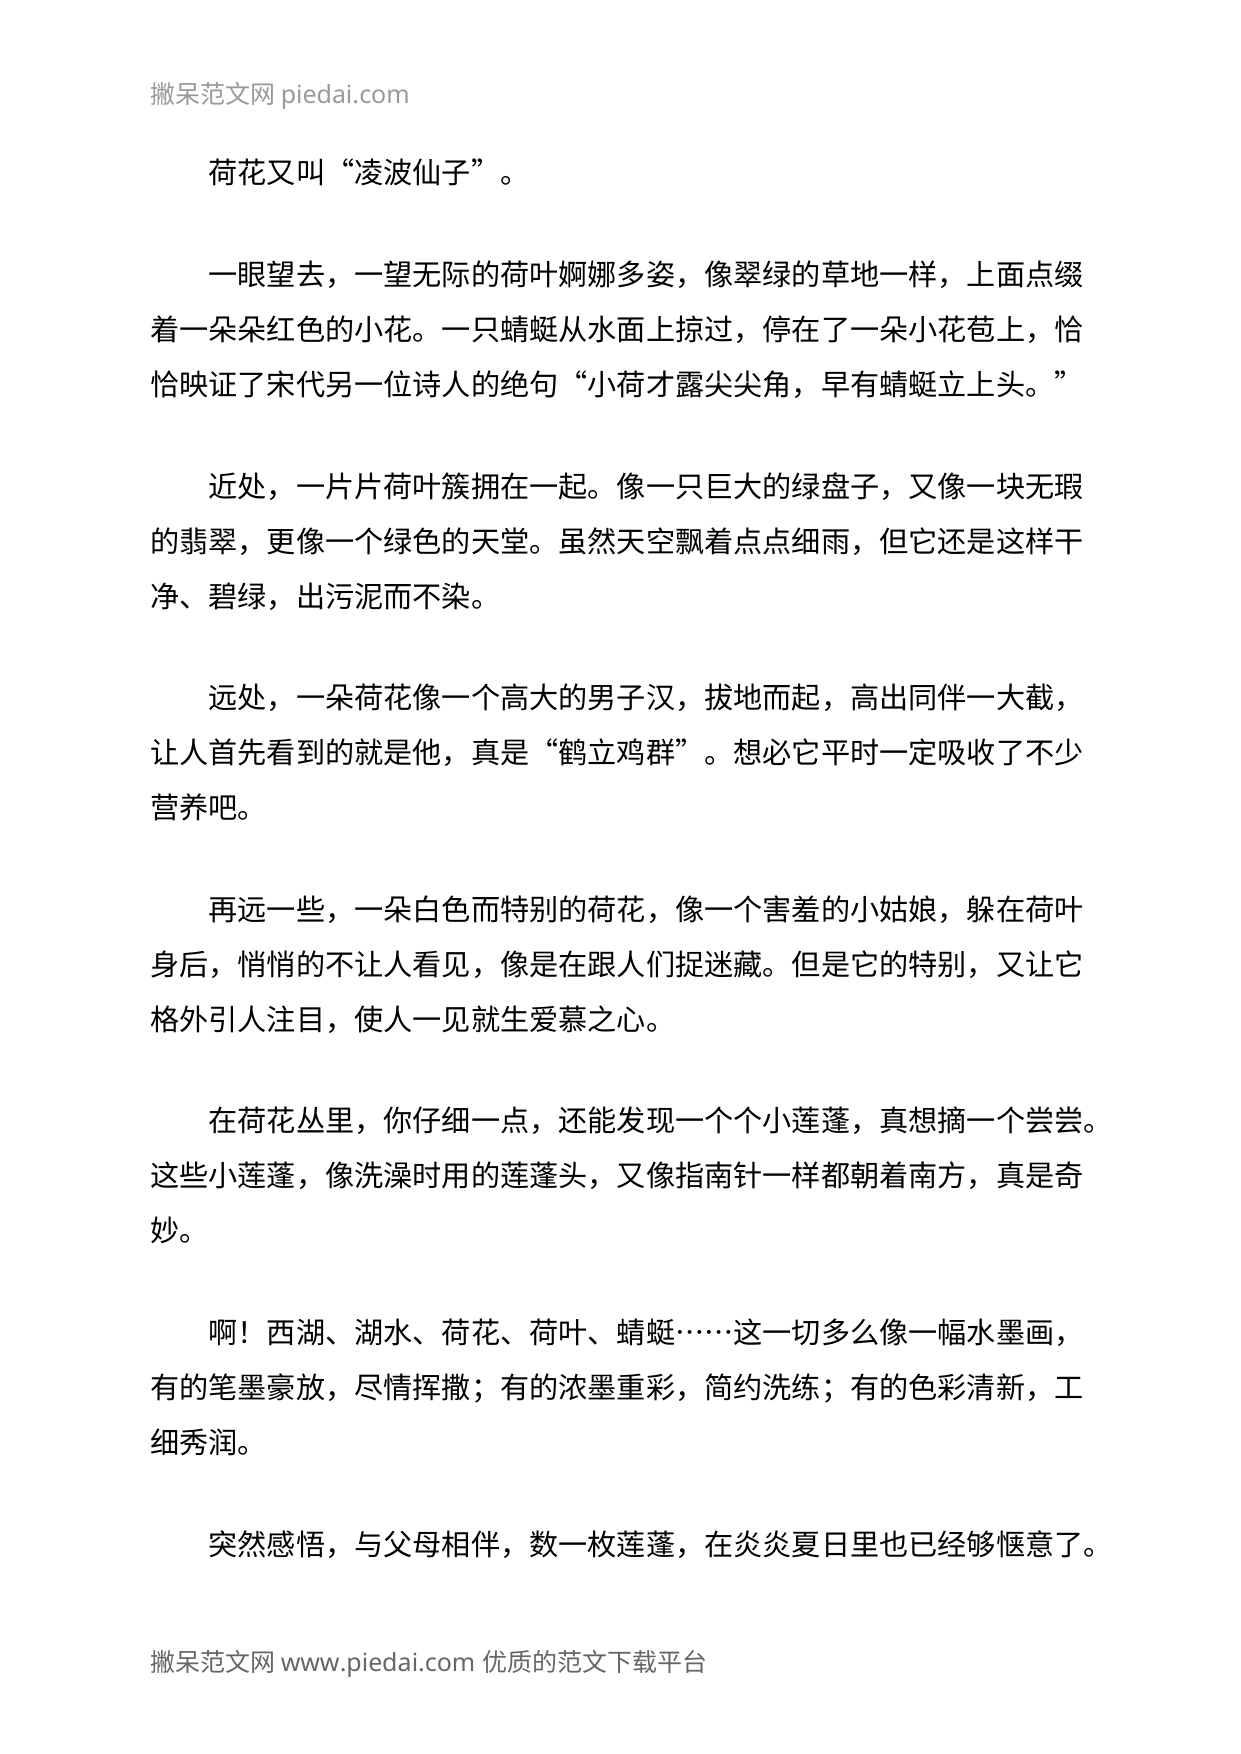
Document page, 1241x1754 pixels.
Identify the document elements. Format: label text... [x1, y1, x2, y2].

text 突然感悟，与父母相伴，数一枚莲蓬，在炎炎夏日里也已经够惬意了。 [150, 1521, 1090, 1563]
text 近处，一片片荷叶簇拥在一起。像一只巨大的绿盘子，又像一块无瑕的翡翠，更像一个绿色的天堂。虽然天空飘着点点细雨，但它还是这样干净、碧绿，出污泥而不染。 [150, 463, 1090, 615]
text 荷花又叫“凌波仙子”。 [150, 150, 1090, 192]
text 再远一些，一朵白色而特别的荷花，像一个害羞的小姑娘，躲在荷叶身后，悄悄的不让人看见，像是在跟人们捉迷藏。但是它的特别，又让它格外引人注目，使人一见就生爱慕之心。 [150, 886, 1090, 1038]
text 在荷花丛里，你仔细一点，还能发现一个个小莲蓬，真想摘一个尝尝。这些小莲蓬，像洗澡时用的莲蓬头，又像指南针一样都朝着南方，真是奇妙。 [150, 1098, 1090, 1250]
text 啊！西湖、湖水、荷花、荷叶、蜻蜓……这一切多么像一幅水墨画，有的笔墨豪放，尽情挥撒；有的浓墨重彩，简约洗练；有的色彩清新，工细秀润。 [150, 1309, 1090, 1462]
text 一眼望去，一望无际的荷叶婀娜多姿，像翠绿的草地一样，上面点缀着一朵朵红色的小花。一只蜻蜓从水面上掠过，停在了一朵小花苞上，恰恰映证了宋代另一位诗人的绝句“小荷才露尖尖角，早有蜻蜓立上头。” [150, 252, 1090, 404]
text 远处，一朵荷花像一个高大的男子汉，拔地而起，高出同伴一大截，让人首先看到的就是他，真是“鹤立鸡群”。想必它平时一定吸收了不少营养吧。 [150, 675, 1090, 827]
